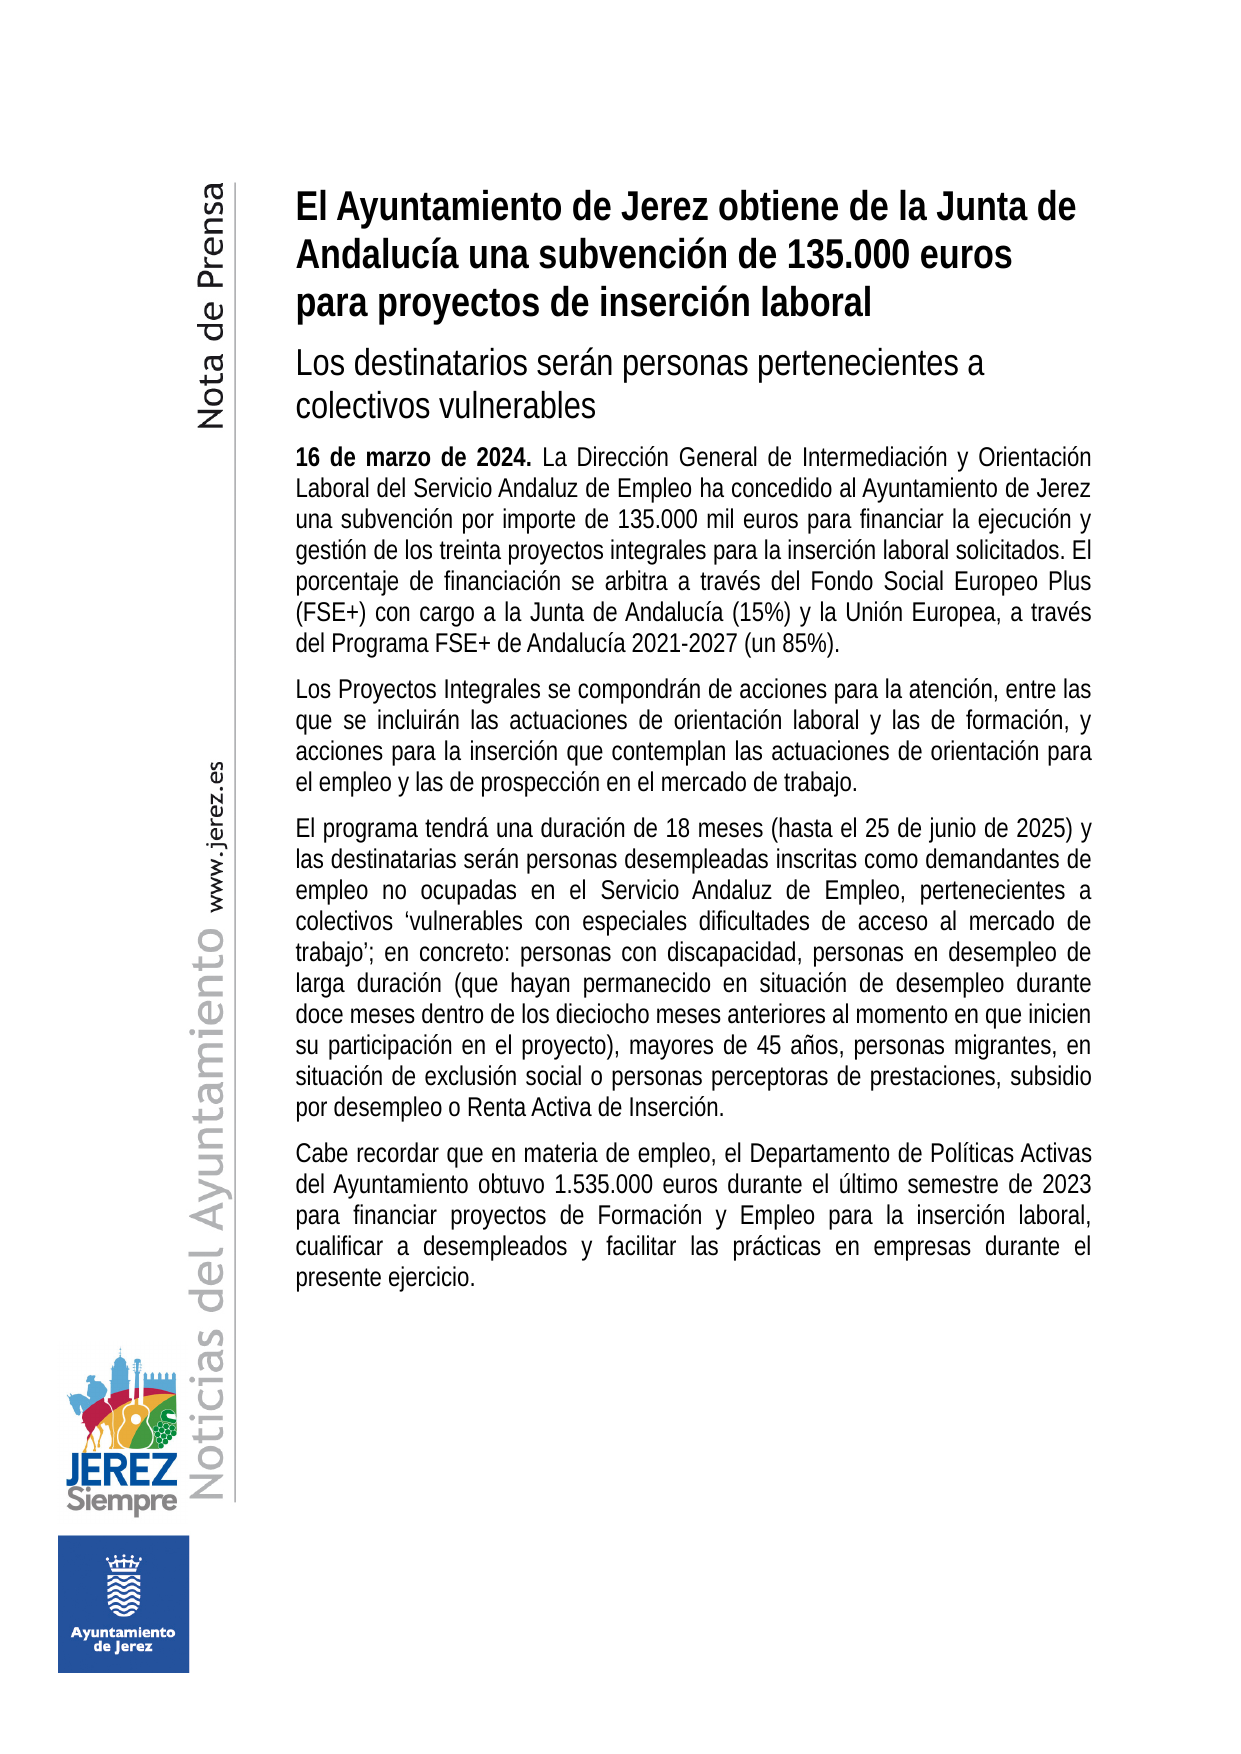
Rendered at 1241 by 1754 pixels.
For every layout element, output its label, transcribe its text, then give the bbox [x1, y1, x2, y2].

text 16 de marzo de 2024. La Dirección General de Intermediación y Orientación Laboral del Servicio Andaluz de Empleo ha concedido al Ayuntamiento de Jerez una subvención por importe de 135.000 mil euros para financiar la ejecución y gestión de los treinta proyectos integrales para la inserción laboral solicitados. El porcentaje de financiación se arbitra a través del Fondo Social Europeo Plus (FSE+) con cargo a la Junta de Andalucía (15%) y la Unión Europea, a través del Programa FSE+ de Andalucía 2021-2027 (un 85%). [295, 441, 1092, 658]
text El programa tendrá una duración de 18 meses (hasta el 25 de junio de 2025) y las destinatarias serán personas desempleadas inscritas como demandantes de empleo no ocupadas en el Servicio Andaluz de Empleo, pertenecientes a colectivos ‘vulnerables con especiales dificultades de acceso al mercado de trabajo’; en concreto: personas con discapacidad, personas en desempleo de larga duración (que hayan permanecido en situación de desempleo durante doce meses dentro de los dieciocho meses anteriores al momento en que inicien su participación en el proyecto), mayores de 45 años, personas migrantes, en situación de exclusión social o personas perceptoras de prestaciones, subsidio por desempleo o Renta Activa de Inserción. [295, 812, 1092, 1122]
text Los Proyectos Integrales se compondrán de acciones para la atención, entre las que se incluirán las actuaciones de orientación laboral y las de formación, y acciones para la inserción que contemplan las actuaciones de orientación para el empleo y las de prospección en el mercado de trabajo. [295, 673, 1092, 797]
picture [57, 181, 236, 1673]
text El Ayuntamiento de Jerez obtiene de la Junta de Andalucía una subvención de 135.000 euros para proyectos de inserción laboral [295, 182, 1092, 325]
text Cabe recordar que en materia de empleo, el Departamento de Políticas Activas del Ayuntamiento obtuvo 1.535.000 euros durante el último semestre de 2023 para financiar proyectos de Formación y Empleo para la inserción laboral, cualificar a desempleados y facilitar las prácticas en empresas durante el presente ejercicio. [295, 1137, 1092, 1292]
text Los destinatarios serán personas pertenecientes a colectivos vulnerables [295, 340, 1092, 426]
